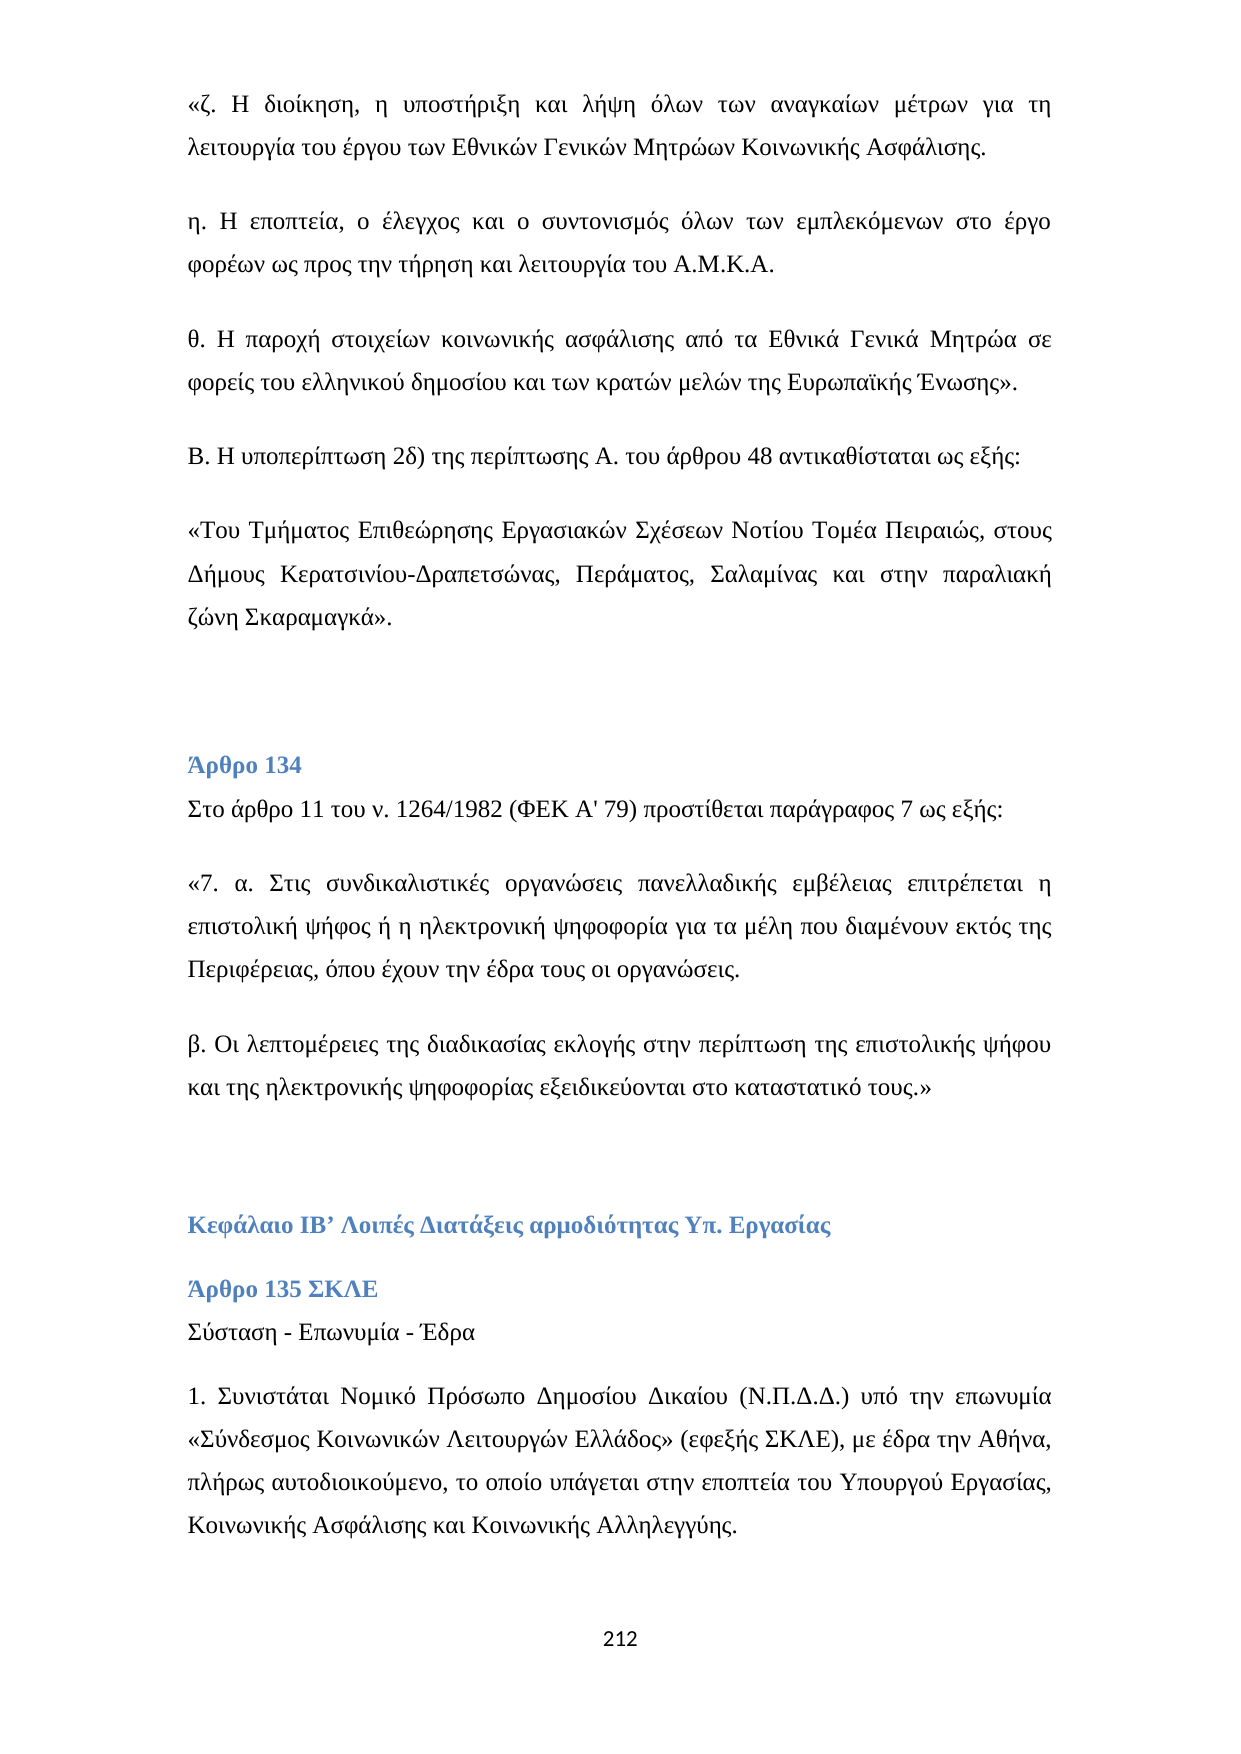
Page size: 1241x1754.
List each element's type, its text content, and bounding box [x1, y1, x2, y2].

text η. Η εποπτεία, ο έλεγχος και ο συντονισμός όλων των εμπλεκόμενων στο έργο φορέων ως προς την τήρηση και λειτουργία του Α.Μ.Κ.Α. [187, 206, 1053, 278]
text β. Οι λεπτομέρειες της διαδικασίας εκλογής στην περίπτωση της επιστολικής ψήφου και της ηλεκτρονικής ψηφοφορίας εξειδικεύονται στο καταστατικό τους.» [187, 1029, 1053, 1101]
text 1. Συνιστάται Νομικό Πρόσωπο Δημοσίου Δικαίου (Ν.Π.Δ.Δ.) υπό την επωνυμία «Σύνδεσμος Κοινωνικών Λειτουργών Ελλάδος» (εφεξής ΣΚΛΕ), με έδρα την Αθήνα, πλήρως αυτοδιοικούμενο, το οποίο υπάγεται στην εποπτεία του Υπουργού Εργασίας, Κοινωνικής Ασφάλισης και Κοινωνικής Αλληλεγγύης. [187, 1381, 1053, 1539]
list «Του Τμήματος Επιθεώρησης Εργασιακών Σχέσεων Νοτίου Τομέα Πειραιώς, στους Δήμους Κερατσινίου-Δραπετσώνας, Περάματος, Σαλαμίνας και στην παραλιακή ζώνη Σκαραμαγκά». [187, 516, 1053, 631]
list Β. Η υποπερίπτωση 2δ) της περίπτωσης Α. του άρθρου 48 αντικαθίσταται ως εξής: [187, 441, 1053, 470]
subtitle Κεφάλαιο ΙΒ’ Λοιπές Διατάξεις αρμοδιότητας Υπ. Εργασίας [187, 1210, 1053, 1239]
subtitle Άρθρο 134 [187, 751, 1053, 779]
text Σύσταση - Επωνυμία - Έδρα [187, 1317, 1053, 1346]
text Στο άρθρο 11 του ν. 1264/1982 (ΦΕΚ Α' 79) προστίθεται παράγραφος 7 ως εξής: [187, 794, 1053, 822]
text «ζ. Η διοίκηση, η υποστήριξη και λήψη όλων των αναγκαίων μέτρων για τη λειτουργία του έργου των Εθνικών Γενικών Μητρώων Κοινωνικής Ασφάλισης. [187, 89, 1053, 161]
subtitle Άρθρο 135 ΣΚΛΕ [187, 1274, 1053, 1303]
text «7. α. Στις συνδικαλιστικές οργανώσεις πανελλαδικής εμβέλειας επιτρέπεται η επιστολική ψήφος ή η ηλεκτρονική ψηφοφορία για τα μέλη που διαμένουν εκτός της Περιφέρειας, όπου έχουν την έδρα τους οι οργανώσεις. [187, 868, 1053, 983]
text θ. Η παροχή στοιχείων κοινωνικής ασφάλισης από τα Εθνικά Γενικά Μητρώα σε φορείς του ελληνικού δημοσίου και των κρατών μελών της Ευρωπαϊκής Ένωσης». [187, 324, 1053, 396]
